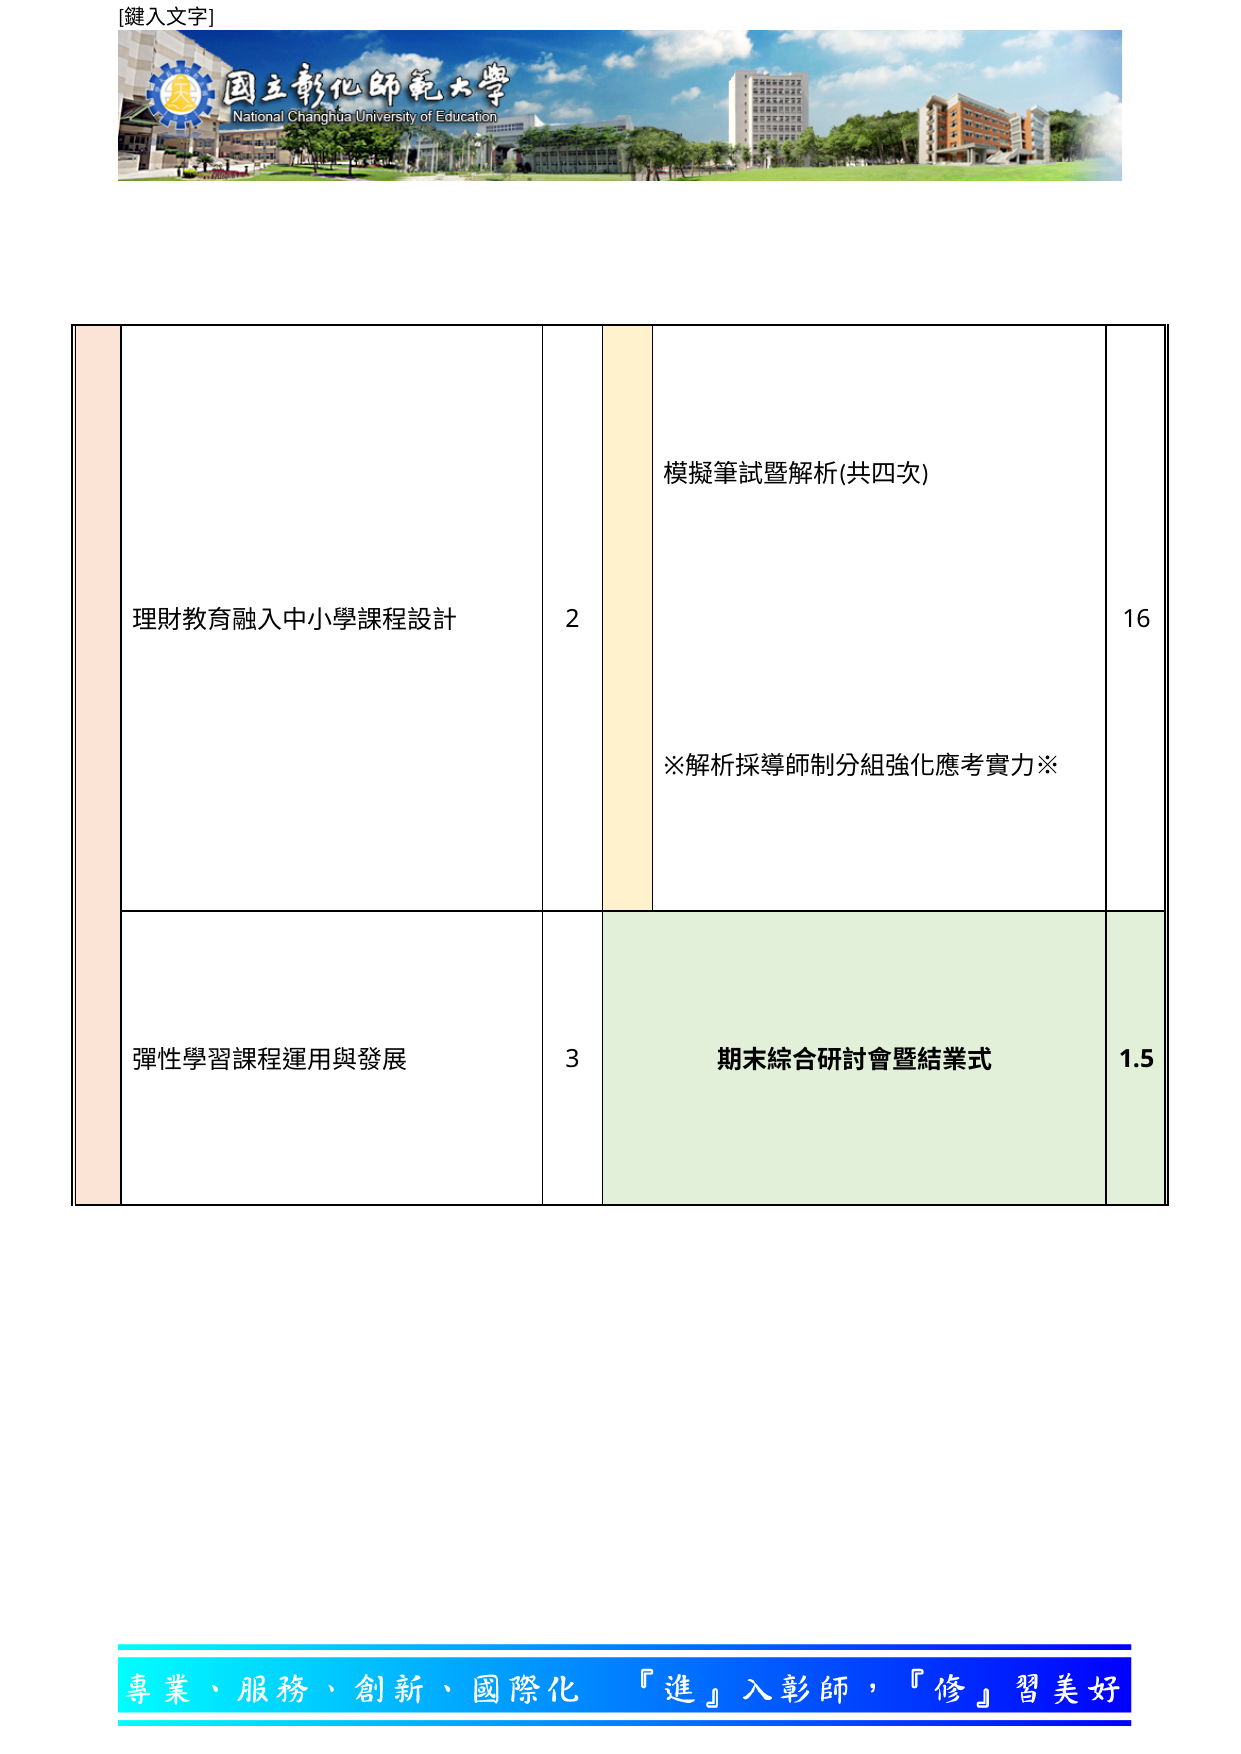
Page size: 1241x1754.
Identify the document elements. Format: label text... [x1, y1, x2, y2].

table_cell 模 擬 甄 試 [603, 326, 652, 910]
table_cell 期末綜合研討會暨結業式 [603, 912, 1105, 1204]
table_cell 模擬筆試暨解析(共四次) ※解析採導師制分組強化應考實力※ [653, 326, 1105, 910]
table_cell 3 [543, 912, 602, 1204]
table_cell 1.5 [1107, 912, 1164, 1204]
picture [118, 1636, 1133, 1729]
table_cell 2 [543, 326, 602, 910]
table_cell 理財教育融入中小學課程設計 [122, 326, 542, 910]
table_cell 16 [1107, 326, 1164, 910]
table_cell 彈性學習課程運用與發展 [122, 912, 542, 1204]
picture [118, 30, 1123, 181]
